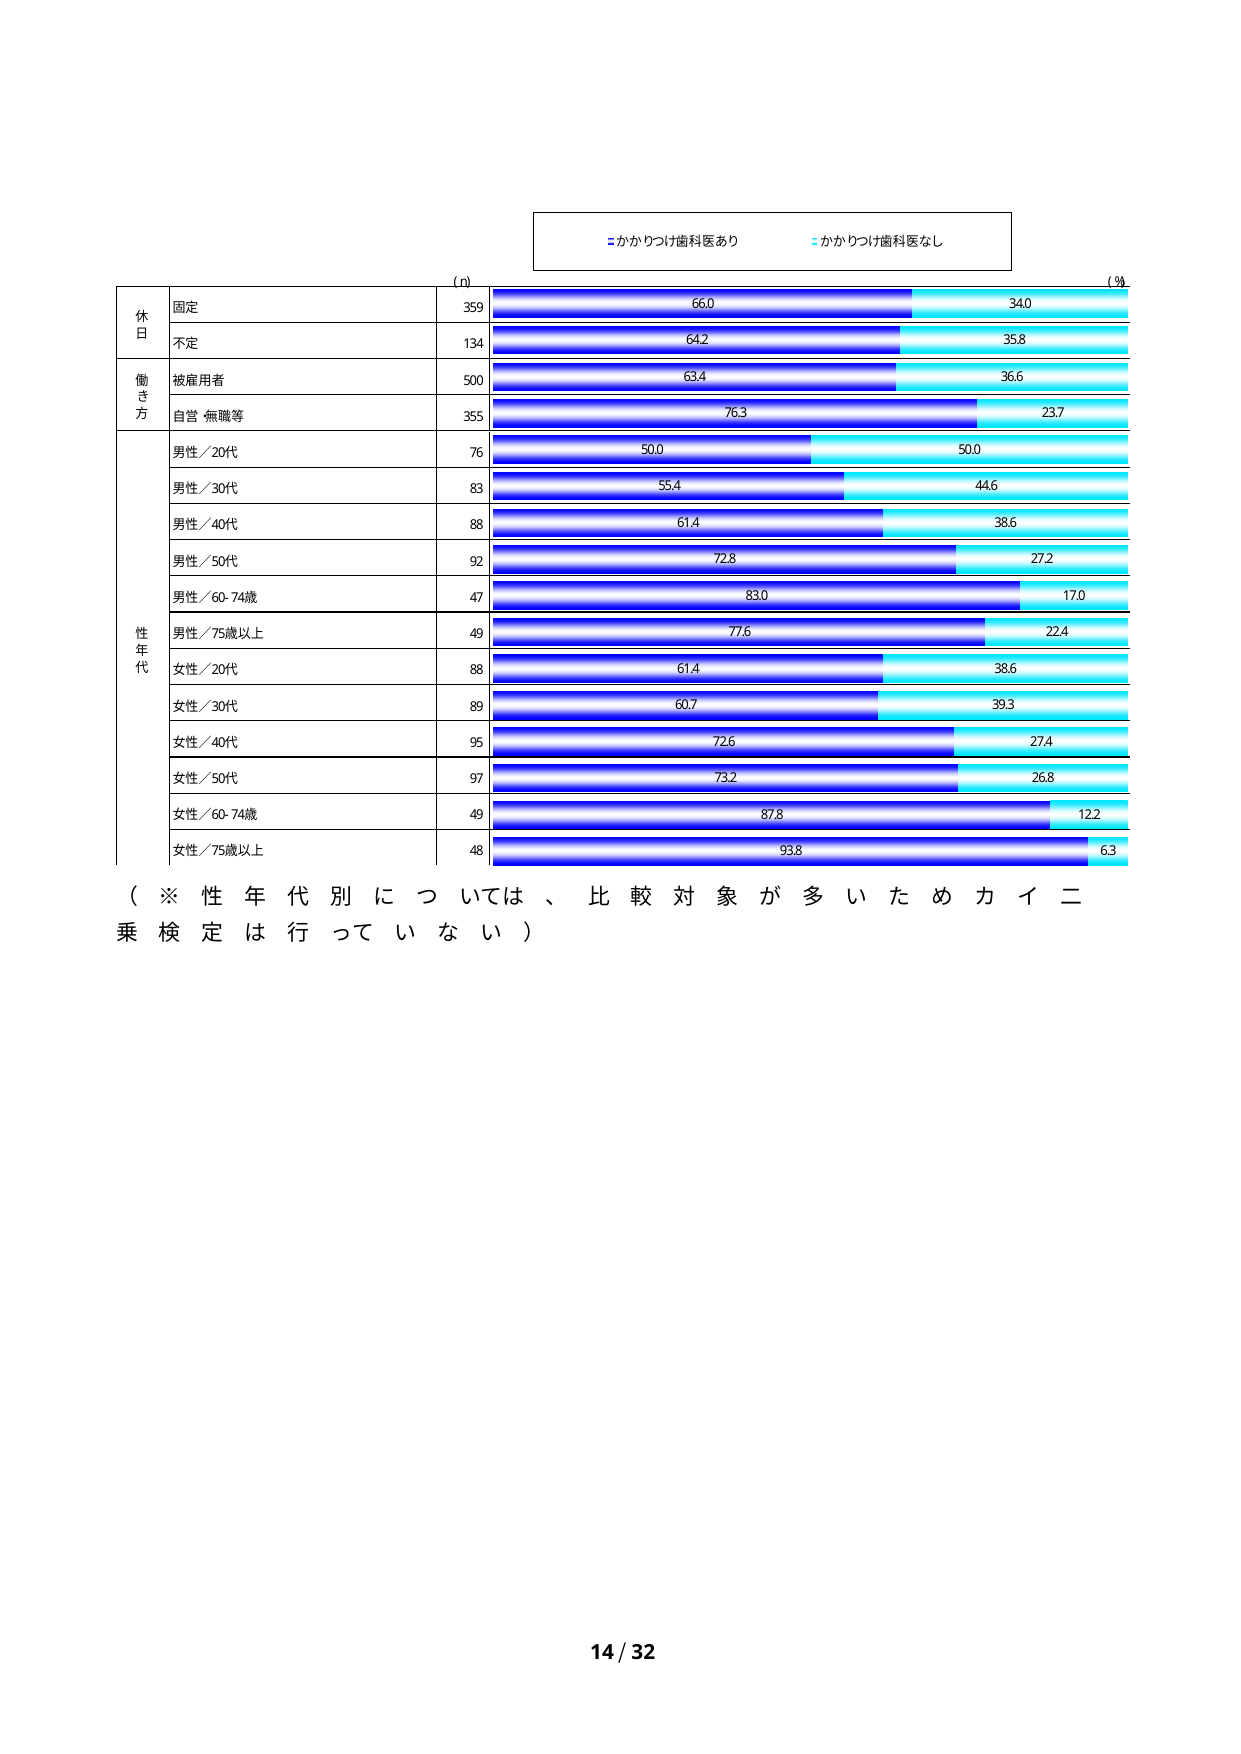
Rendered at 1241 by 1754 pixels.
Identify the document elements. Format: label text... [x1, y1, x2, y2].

text （※性年代別については、比較対象が多いためカイ二乗検定は行っていない） [116, 877, 1124, 948]
